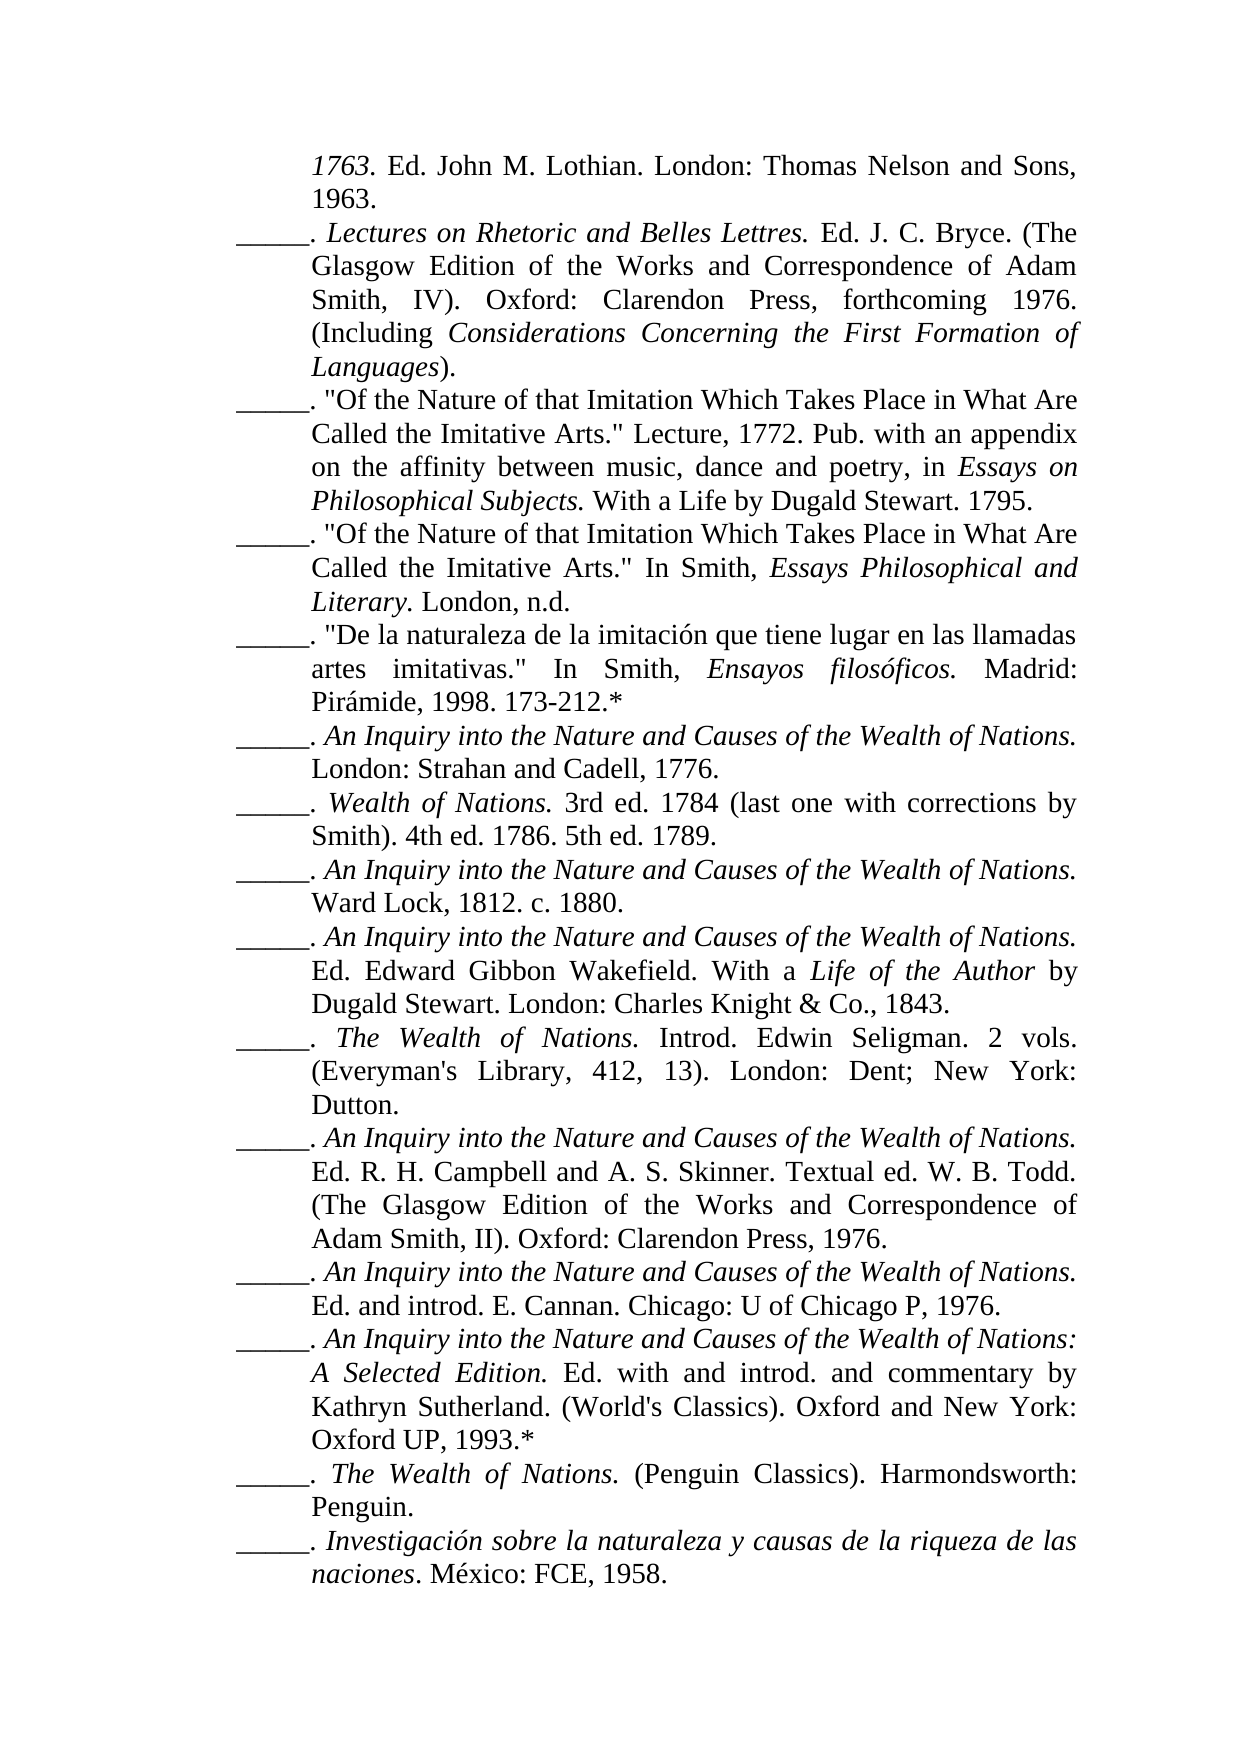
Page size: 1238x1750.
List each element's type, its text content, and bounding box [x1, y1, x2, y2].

text _____. "Of the Nature of that Imitation Which Takes Place in What Are Called the Imitative Arts." In Smith, Essays Philosophical and Literary. London, n.d. [236, 517, 1078, 617]
text _____. An Inquiry into the Nature and Causes of the Wealth of Nations: A Selected Edition. Ed. with and introd. and commentary by Kathryn Sutherland. (World's Classics). Oxford and New York: Oxford UP, 1993.* [236, 1322, 1078, 1456]
text _____. An Inquiry into the Nature and Causes of the Wealth of Nations. Ward Lock, 1812. c. 1880. [236, 852, 1078, 919]
text _____. The Wealth of Nations. (Penguin Classics). Harmondsworth: Penguin. [236, 1456, 1078, 1523]
text _____. An Inquiry into the Nature and Causes of the Wealth of Nations. Ed. R. H. Campbell and A. S. Skinner. Textual ed. W. B. Todd. (The Glasgow Edition of the Works and Correspondence of Adam Smith, II). Oxford: Clarendon Press, 1976. [236, 1120, 1078, 1254]
text _____. An Inquiry into the Nature and Causes of the Wealth of Nations. Ed. and introd. E. Cannan. Chicago: U of Chicago P, 1976. [236, 1254, 1078, 1322]
text _____. Wealth of Nations. 3rd ed. 1784 (last one with corrections by Smith). 4th ed. 1786. 5th ed. 1789. [236, 785, 1078, 852]
text _____. Lectures on Rhetoric and Belles Lettres. Ed. J. C. Bryce. (The Glasgow Edition of the Works and Correspondence of Adam Smith, IV). Oxford: Clarendon Press, forthcoming 1976. (Including Considerations Concerning the First Formation of Languages). [236, 215, 1078, 382]
text _____. "De la naturaleza de la imitación que tiene lugar en las llamadas artes imitativas." In Smith, Ensayos filosóficos. Madrid: Pirámide, 1998. 173-212.* [236, 617, 1078, 718]
text _____. "Of the Nature of that Imitation Which Takes Place in What Are Called the Imitative Arts." Lecture, 1772. Pub. with an appendix on the affinity between music, dance and poetry, in Essays on Philosophical Subjects. With a Life by Dugald Stewart. 1795. [236, 382, 1078, 517]
text _____. Investigación sobre la naturaleza y causas de la riqueza de las naciones. México: FCE, 1958. [236, 1523, 1078, 1590]
text _____. An Inquiry into the Nature and Causes of the Wealth of Nations. Ed. Edward Gibbon Wakefield. With a Life of the Author by Dugald Stewart. London: Charles Knight & Co., 1843. [236, 919, 1078, 1020]
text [236, 148, 1078, 215]
text _____. An Inquiry into the Nature and Causes of the Wealth of Nations. London: Strahan and Cadell, 1776. [236, 718, 1078, 785]
text _____. The Wealth of Nations. Introd. Edwin Seligman. 2 vols. (Everyman's Library, 412, 13). London: Dent; New York: Dutton. [236, 1020, 1078, 1120]
